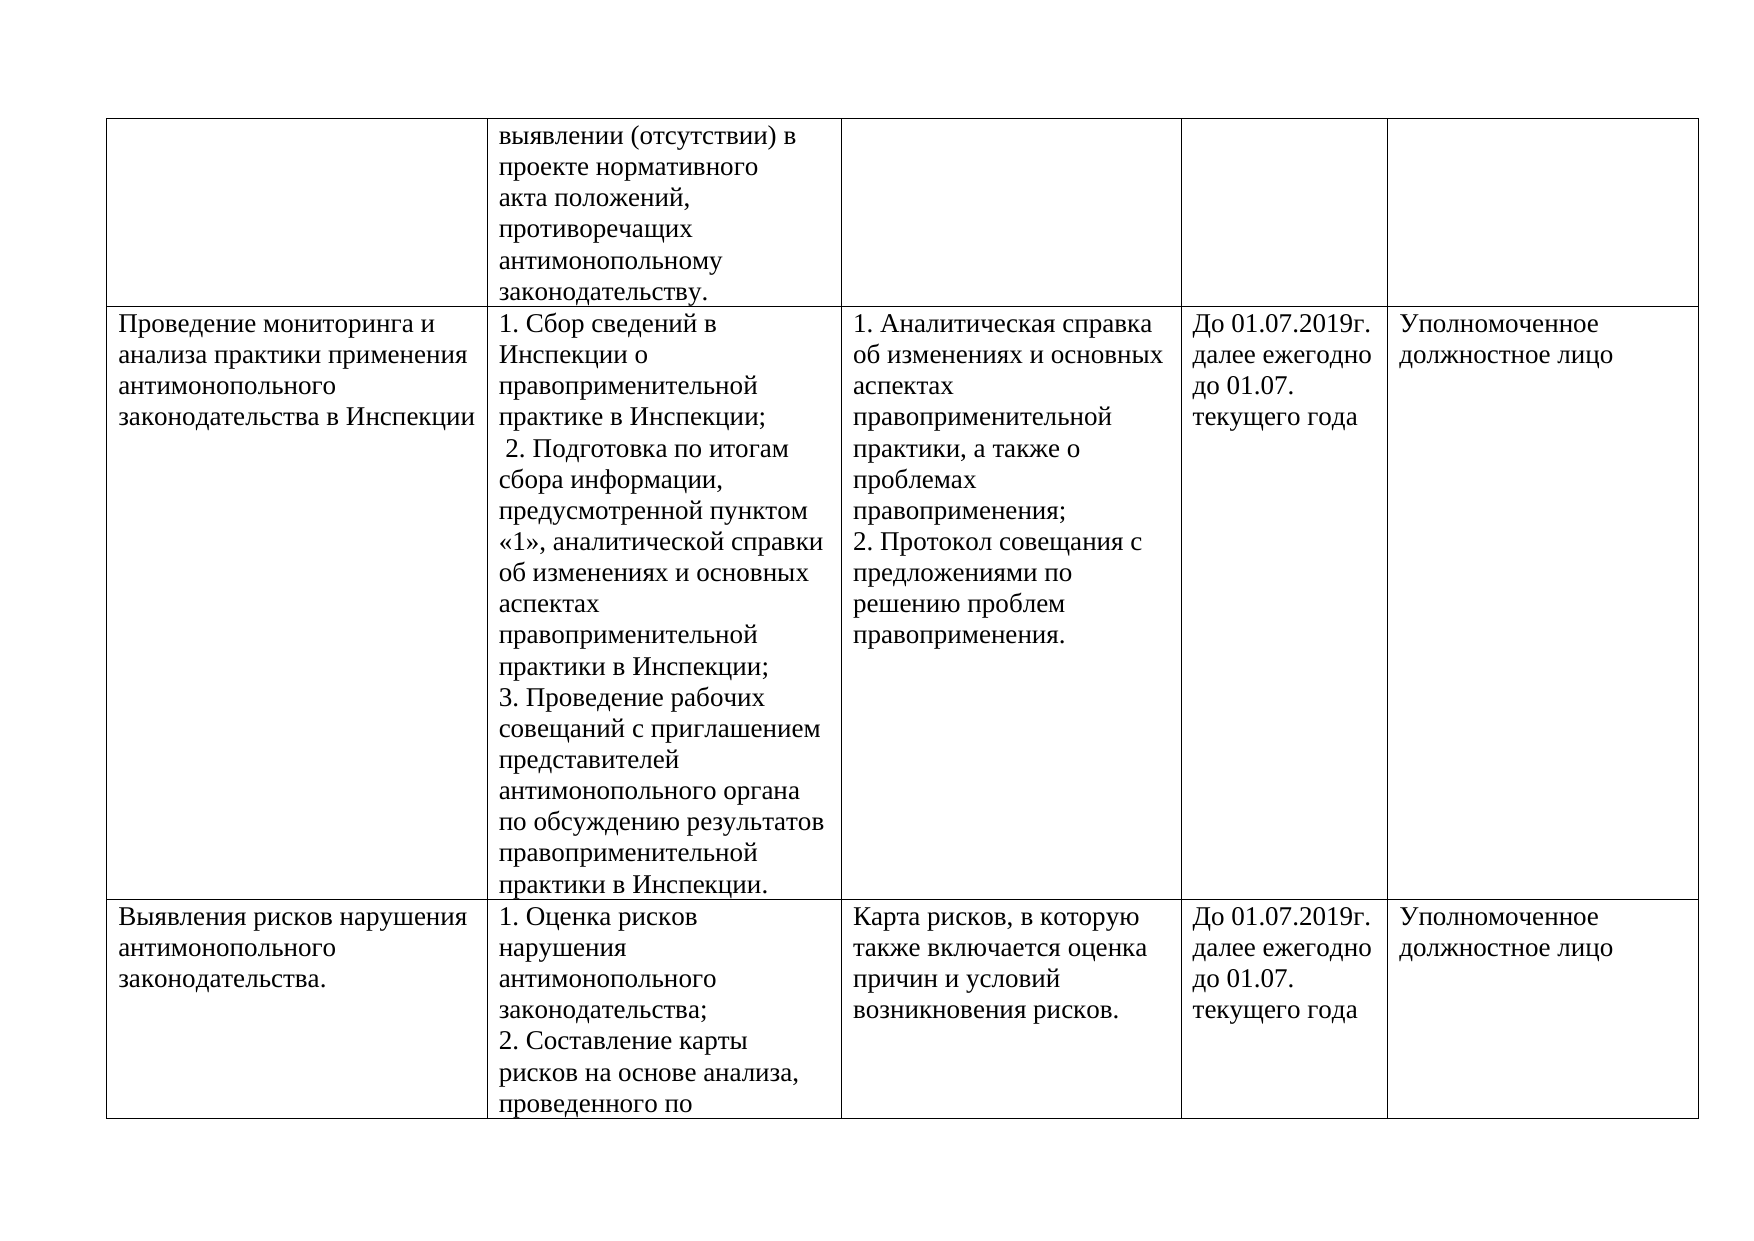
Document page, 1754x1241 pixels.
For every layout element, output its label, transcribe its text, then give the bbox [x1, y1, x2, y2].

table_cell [1388, 900, 1698, 1118]
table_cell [842, 900, 1181, 1118]
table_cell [488, 900, 841, 1118]
table_cell 1. Аналитическая справка об изменениях и основных аспектах правоприменительной практики, а также о проблемах правоприменения; 2. Протокол совещания с предложениями по решению проблем правоприменения. [842, 307, 1181, 899]
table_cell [1388, 119, 1698, 306]
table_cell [107, 119, 487, 306]
table_cell 1. Сбор сведений в Инспекции о правоприменительной практике в Инспекции; 2. Подготовка по итогам сбора информации, предусмотренной пунктом «1», аналитической справки об изменениях и основных аспектах правоприменительной практики в Инспекции; 3. Проведение рабочих совещаний с приглашением представителей антимонопольного органа по обсуждению результатов правоприменительной практики в Инспекции. [488, 307, 841, 899]
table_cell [107, 900, 487, 1118]
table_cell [488, 119, 841, 306]
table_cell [1182, 119, 1387, 306]
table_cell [842, 119, 1181, 306]
table_cell До 01.07.2019г. далее ежегодно до 01.07. текущего года [1182, 307, 1387, 899]
table_cell Уполномоченное должностное лицо [1388, 307, 1698, 899]
table_cell Проведение мониторинга и анализа практики применения антимонопольного законодательства в Инспекции [107, 307, 487, 899]
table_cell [1182, 900, 1387, 1118]
